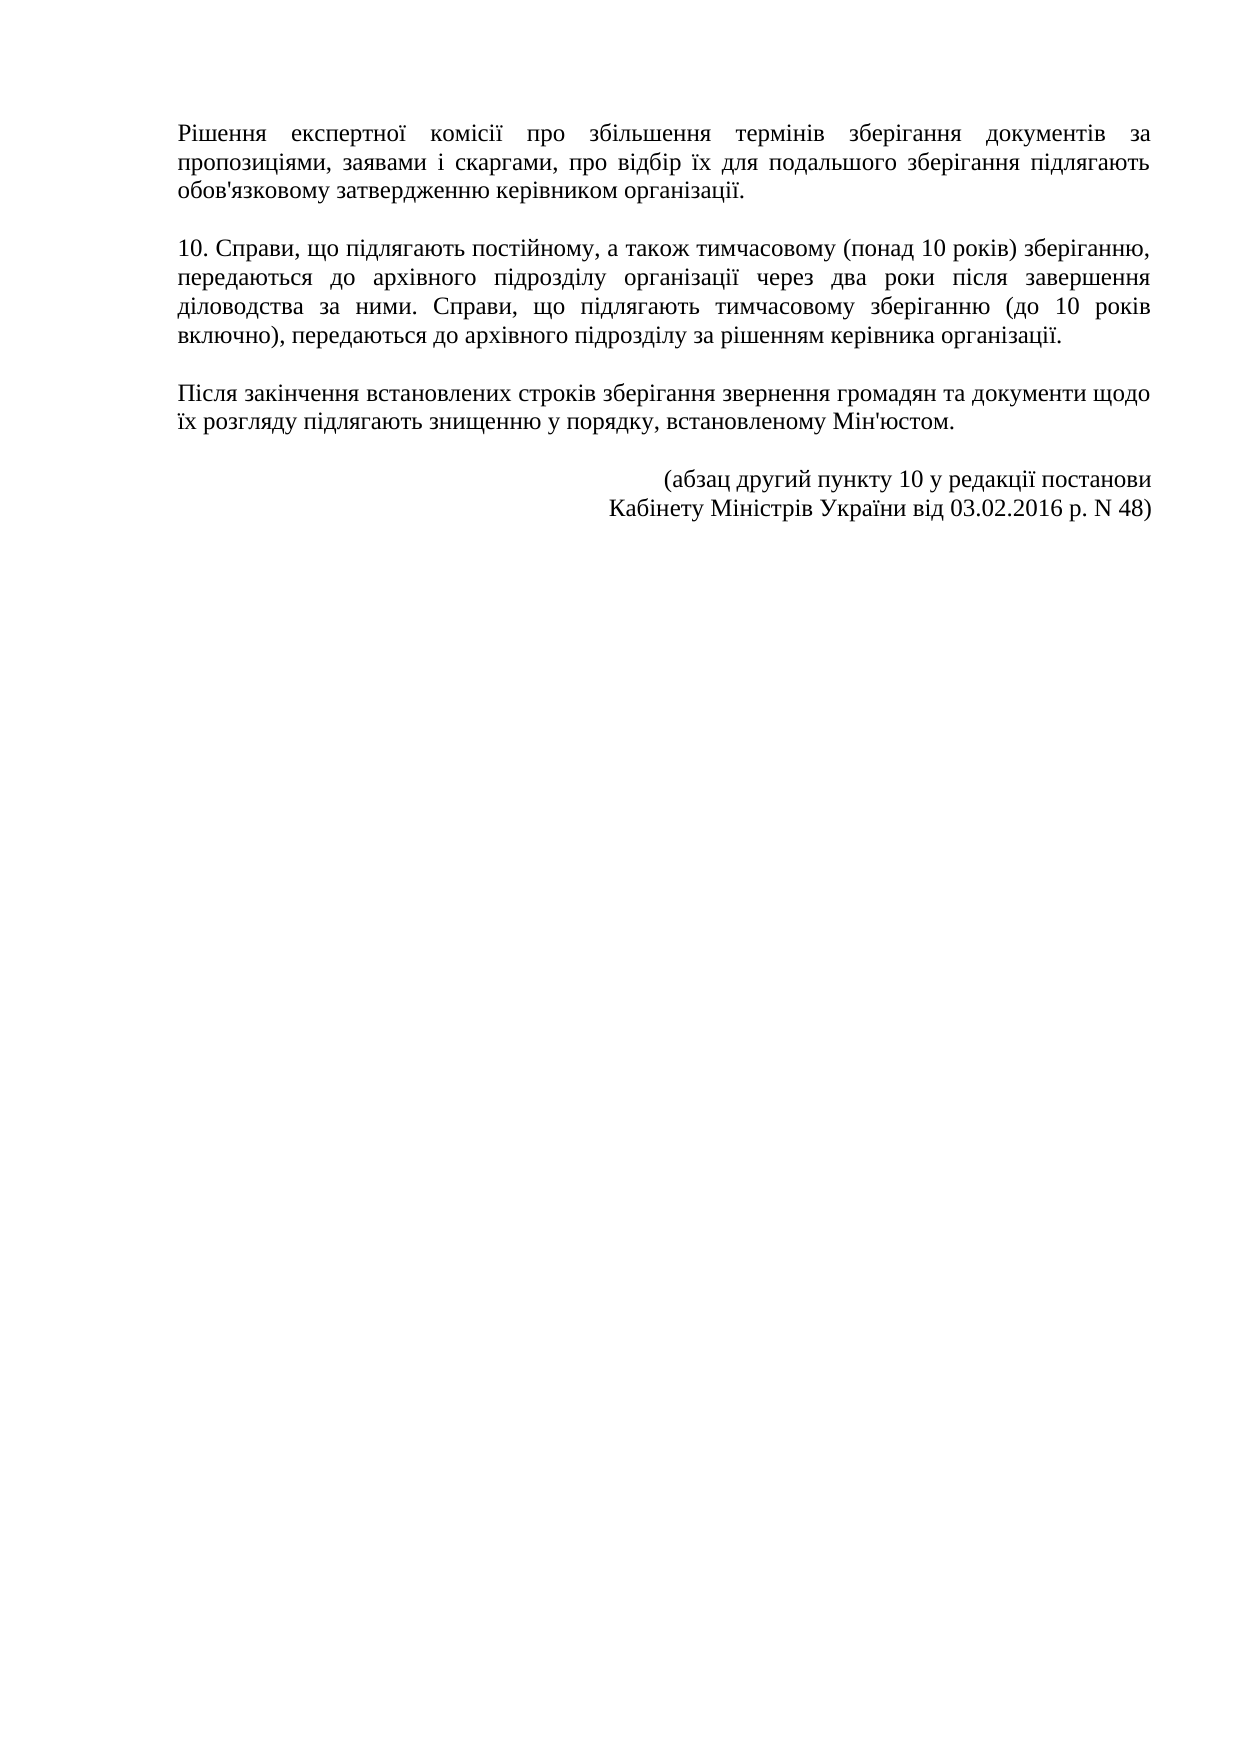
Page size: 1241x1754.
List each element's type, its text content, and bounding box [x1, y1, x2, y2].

text 10. Справи, що підлягають постійному, а також тимчасовому (понад 10 років) зберіганню, передаються до архівного підрозділу організації через два роки після завершення діловодства за ними. Справи, що підлягають тимчасовому зберіганню (до 10 років включно), передаються до архівного підрозділу за рішенням керівника організації. [177, 233, 1152, 348]
text (абзац другий пункту 10 у редакції постанови Кабінету Міністрів України від 03.02.2016 р. N 48) [177, 464, 1152, 522]
text Рішення експертної комісії про збільшення термінів зберігання документів за пропозиціями, заявами і скаргами, про відбір їх для подальшого зберігання підлягають обов'язковому затвердженню керівником організації. [177, 118, 1152, 204]
text Після закінчення встановлених строків зберігання звернення громадян та документи щодо їх розгляду підлягають знищенню у порядку, встановленому Мін'юстом. [177, 378, 1152, 435]
